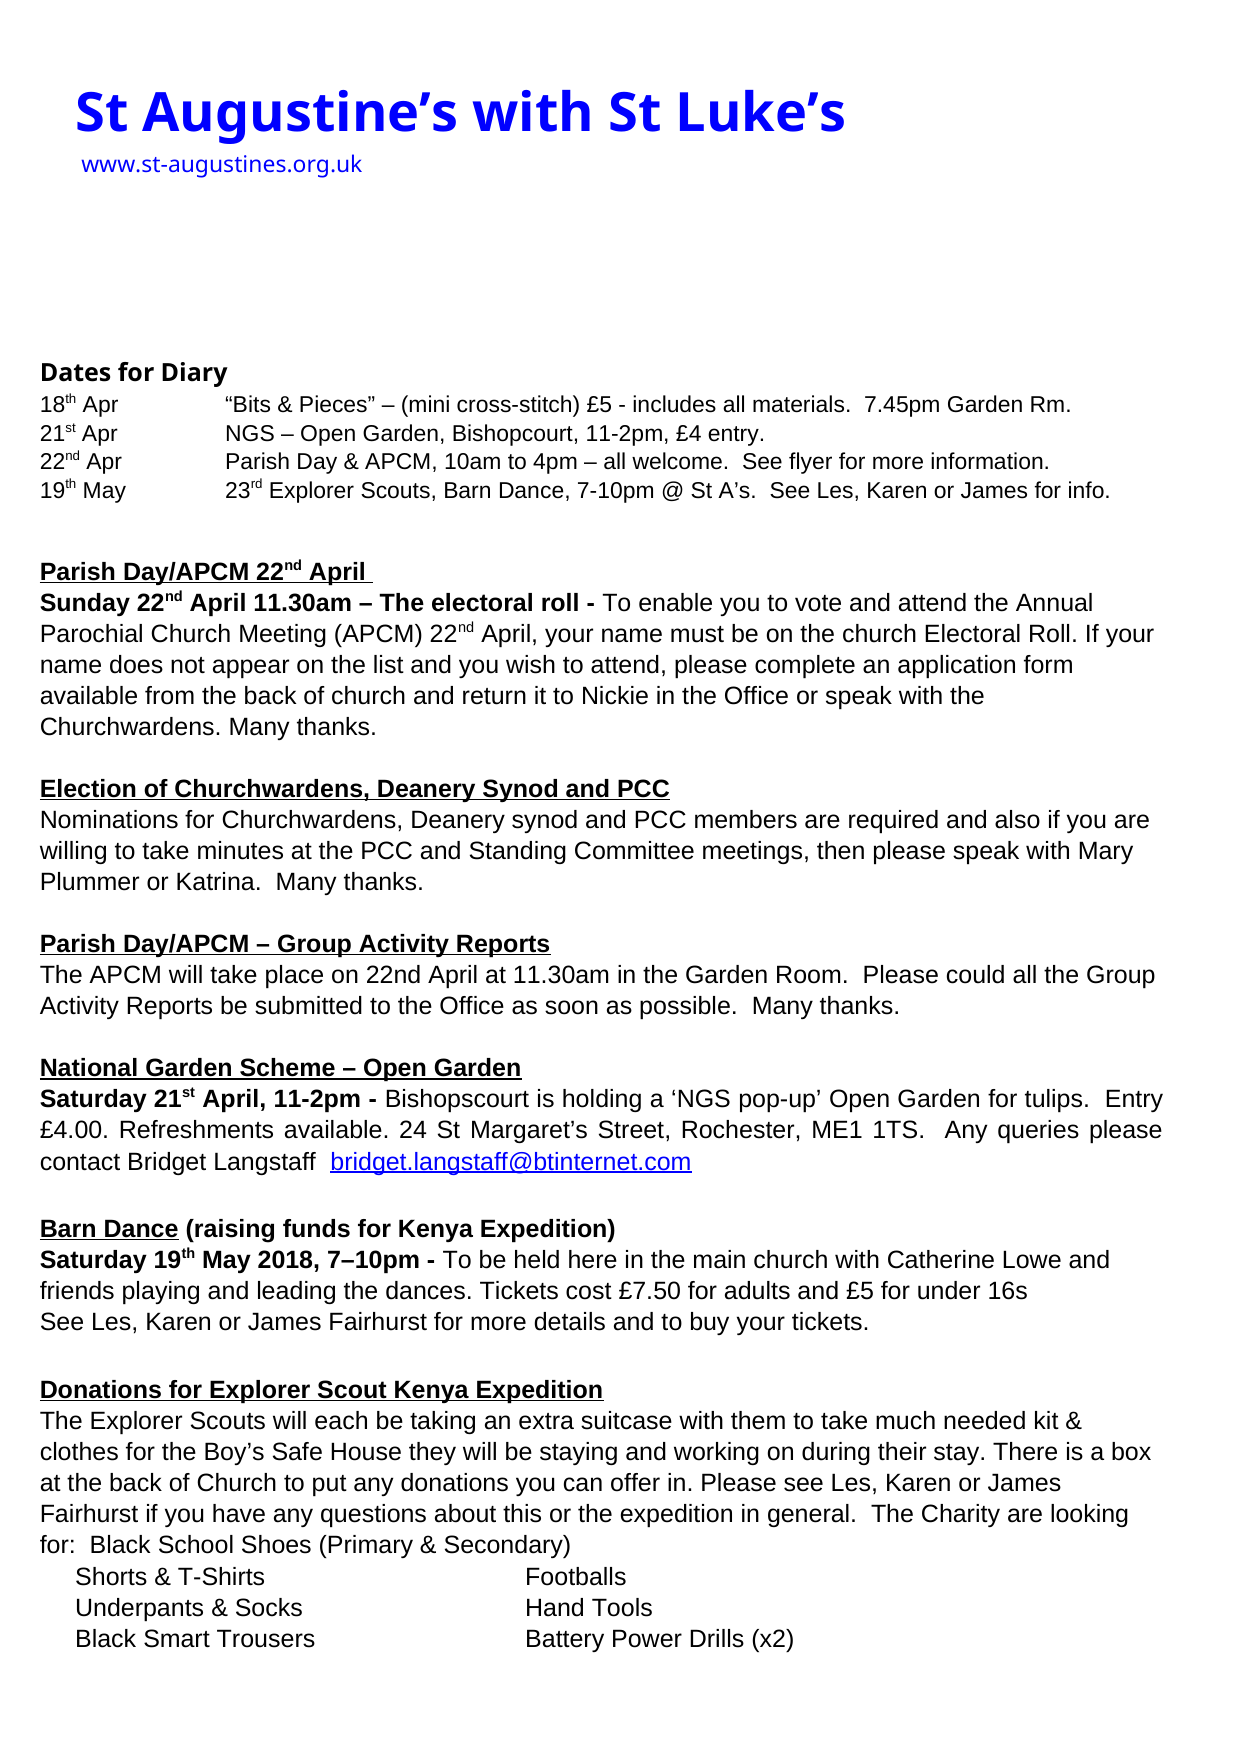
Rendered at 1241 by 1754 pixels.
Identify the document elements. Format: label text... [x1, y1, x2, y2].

text See Les, Karen or James Fairhurst for more details and to buy your tickets. [39, 1307, 1165, 1336]
text Saturday 21st April, 11-2pm - Bishopscourt is holding a ‘NGS pop-up’ Open Garden for tulips. Entry £4.00. Refreshments available. 24 St Margaret’s Street, Rochester, ME1 1TS. Any queries please contact Bridget Langstaff bridget.langstaff@btinternet.com [39, 1084, 1165, 1175]
text Nominations for Churchwardens, Deanery synod and PCC members are required and also if you are willing to take minutes at the PCC and Standing Committee meetings, then please speak with Mary Plummer or Katrina. Many thanks. [39, 805, 1165, 896]
text 19th May 23rd Explorer Scouts, Barn Dance, 7-10pm @ St A’s. See Les, Karen or James for info. [39, 477, 1165, 503]
text Black Smart Trousers Battery Power Drills (x2) [39, 1623, 1165, 1652]
text 22nd Apr Parish Day & APCM, 10am to 4pm – all welcome. See flyer for more information. [39, 448, 1165, 474]
text The APCM will take place on 22nd April at 11.30am in the Garden Room. Please could all the Group Activity Reports be submitted to the Office as soon as possible. Many thanks. [39, 960, 1165, 1020]
text Shorts & T-Shirts Footballs [39, 1561, 1165, 1590]
text Saturday 19th May 2018, 7–10pm - To be held here in the main church with Catherine Lowe and friends playing and leading the dances. Tickets cost £7.50 for adults and £5 for under 16s [39, 1245, 1165, 1305]
text 21st Apr NGS – Open Garden, Bishopcourt, 11-2pm, £4 entry. [39, 420, 1165, 446]
text 18th Apr “Bits & Pieces” – (mini cross-stitch) £5 - includes all materials. 7.45pm Garden Rm. [39, 391, 1165, 418]
text Sunday 22nd April 11.30am – The electoral roll - To enable you to vote and attend the Annual Parochial Church Meeting (APCM) 22nd April, your name must be on the church Electoral Roll. If your name does not appear on the list and you wish to attend, please complete an application form available from the back of church and return it to Nickie in the Office or speak with the Churchwardens. Many thanks. [39, 588, 1165, 741]
text Barn Dance (raising funds for Kenya Expedition) [39, 1214, 1165, 1243]
text Underpants & Socks Hand Tools [39, 1592, 1165, 1621]
text The Explorer Scouts will each be taking an extra suitcase with them to take much needed kit & clothes for the Boy’s Safe House they will be staying and working on during their stay. There is a box at the back of Church to put any donations you can offer in. Please see Les, Karen or James Fairhurst if you have any questions about this or the expedition in general. The Charity are looking for: Black School Shoes (Primary & Secondary) [39, 1406, 1165, 1559]
text Parish Day/APCM 22nd April [39, 557, 1165, 585]
text Election of Churchwardens, Deanery Synod and PCC [39, 774, 1165, 803]
text Donations for Explorer Scout Kenya Expedition [39, 1375, 1165, 1404]
text National Garden Scheme – Open Garden [39, 1053, 1165, 1082]
text Parish Day/APCM – Group Activity Reports [39, 929, 1165, 958]
text Dates for Diary [39, 354, 1165, 388]
